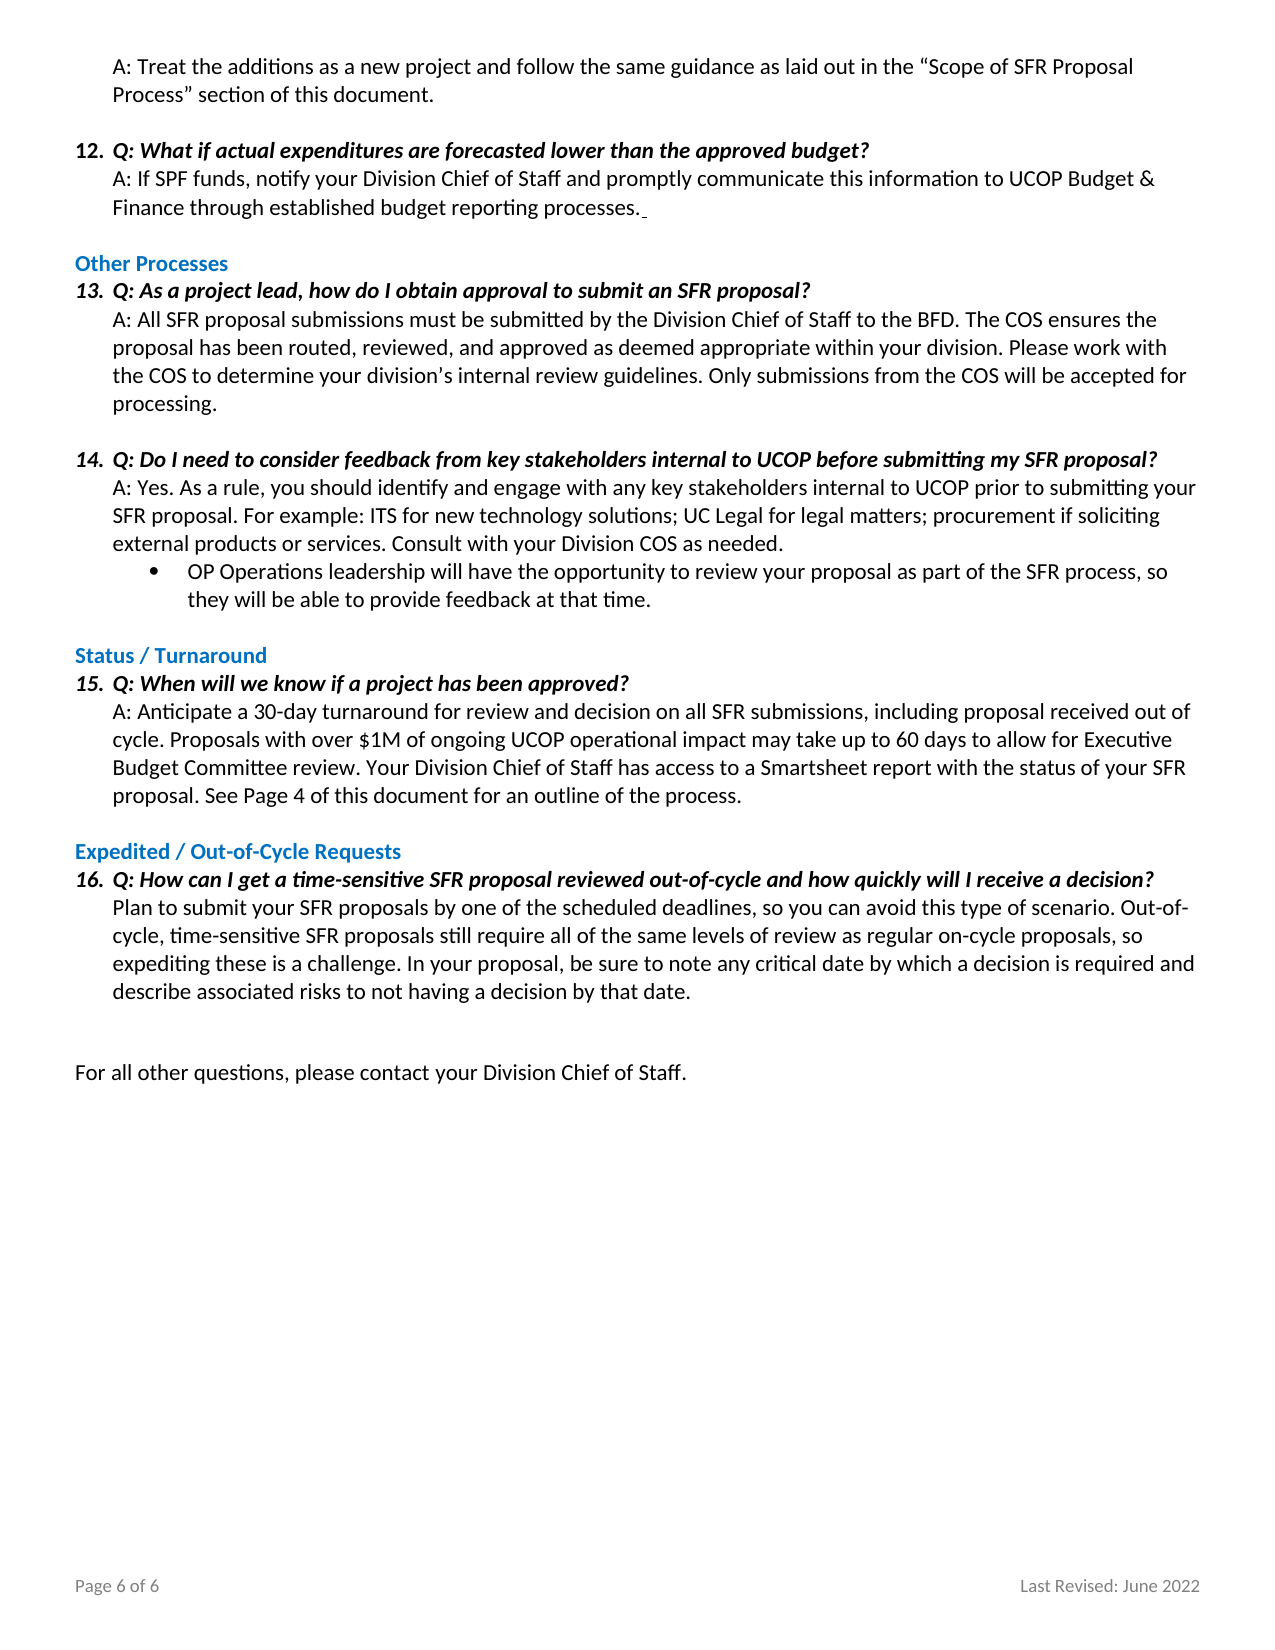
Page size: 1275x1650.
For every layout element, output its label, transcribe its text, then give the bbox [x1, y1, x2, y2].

list Q: How can I get a time-sensitive SFR proposal reviewed out-of-cycle and how quickly will I receive a decision? [75, 865, 1200, 893]
list OP Operations leadership will have the opportunity to review your proposal as part of the SFR process, so they will be able to provide feedback at that time. [150, 557, 1200, 613]
list Q: What if actual expenditures are forecasted lower than the approved budget? [75, 137, 1200, 164]
list A: Anticipate a 30-day turnaround for review and decision on all SFR submissions, including proposal received out of cycle. Proposals with over $1M of ongoing UCOP operational impact may take up to 60 days to allow for Executive Budget Committee review. Your Division Chief of Staff has access to a Smartsheet report with the status of your SFR proposal. See Page 4 of this document for an outline of the process. [112, 697, 1200, 809]
list Plan to submit your SFR proposals by one of the scheduled deadlines, so you can avoid this type of scenario. Out-of-cycle, time-sensitive SFR proposals still require all of the same levels of review as regular on-cycle proposals, so expediting these is a challenge. In your proposal, be sure to note any critical date by which a decision is required and describe associated risks to not having a decision by that date. [112, 893, 1200, 1005]
list A: Treat the additions as a new project and follow the same guidance as laid out in the “Scope of SFR Proposal Process” section of this document. [112, 52, 1200, 108]
subtitle Status / Turnaround [75, 641, 1200, 669]
subtitle Other Processes [75, 249, 1200, 277]
list Q: Do I need to consider feedback from key stakeholders internal to UCOP before submitting my SFR proposal? [75, 445, 1200, 473]
text For all other questions, please contact your Division Chief of Staff. [75, 1058, 1200, 1086]
list A: All SFR proposal submissions must be submitted by the Division Chief of Staff to the BFD. The COS ensures the proposal has been routed, reviewed, and approved as deemed appropriate within your division. Please work with the COS to determine your division’s internal review guidelines. Only submissions from the COS will be accepted for processing. [112, 305, 1200, 417]
list Q: When will we know if a project has been approved? [75, 669, 1200, 697]
list A: If SPF funds, notify your Division Chief of Staff and promptly communicate this information to UCOP Budget & Finance through established budget reporting processes. [112, 164, 1200, 221]
list Q: As a project lead, how do I obtain approval to submit an SFR proposal? [75, 277, 1200, 305]
subtitle Expedited / Out-of-Cycle Requests [75, 837, 1200, 865]
list A: Yes. As a rule, you should identify and engage with any key stakeholders internal to UCOP prior to submitting your SFR proposal. For example: ITS for new technology solutions; UC Legal for legal matters; procurement if soliciting external products or services. Consult with your Division COS as needed. [112, 473, 1200, 557]
